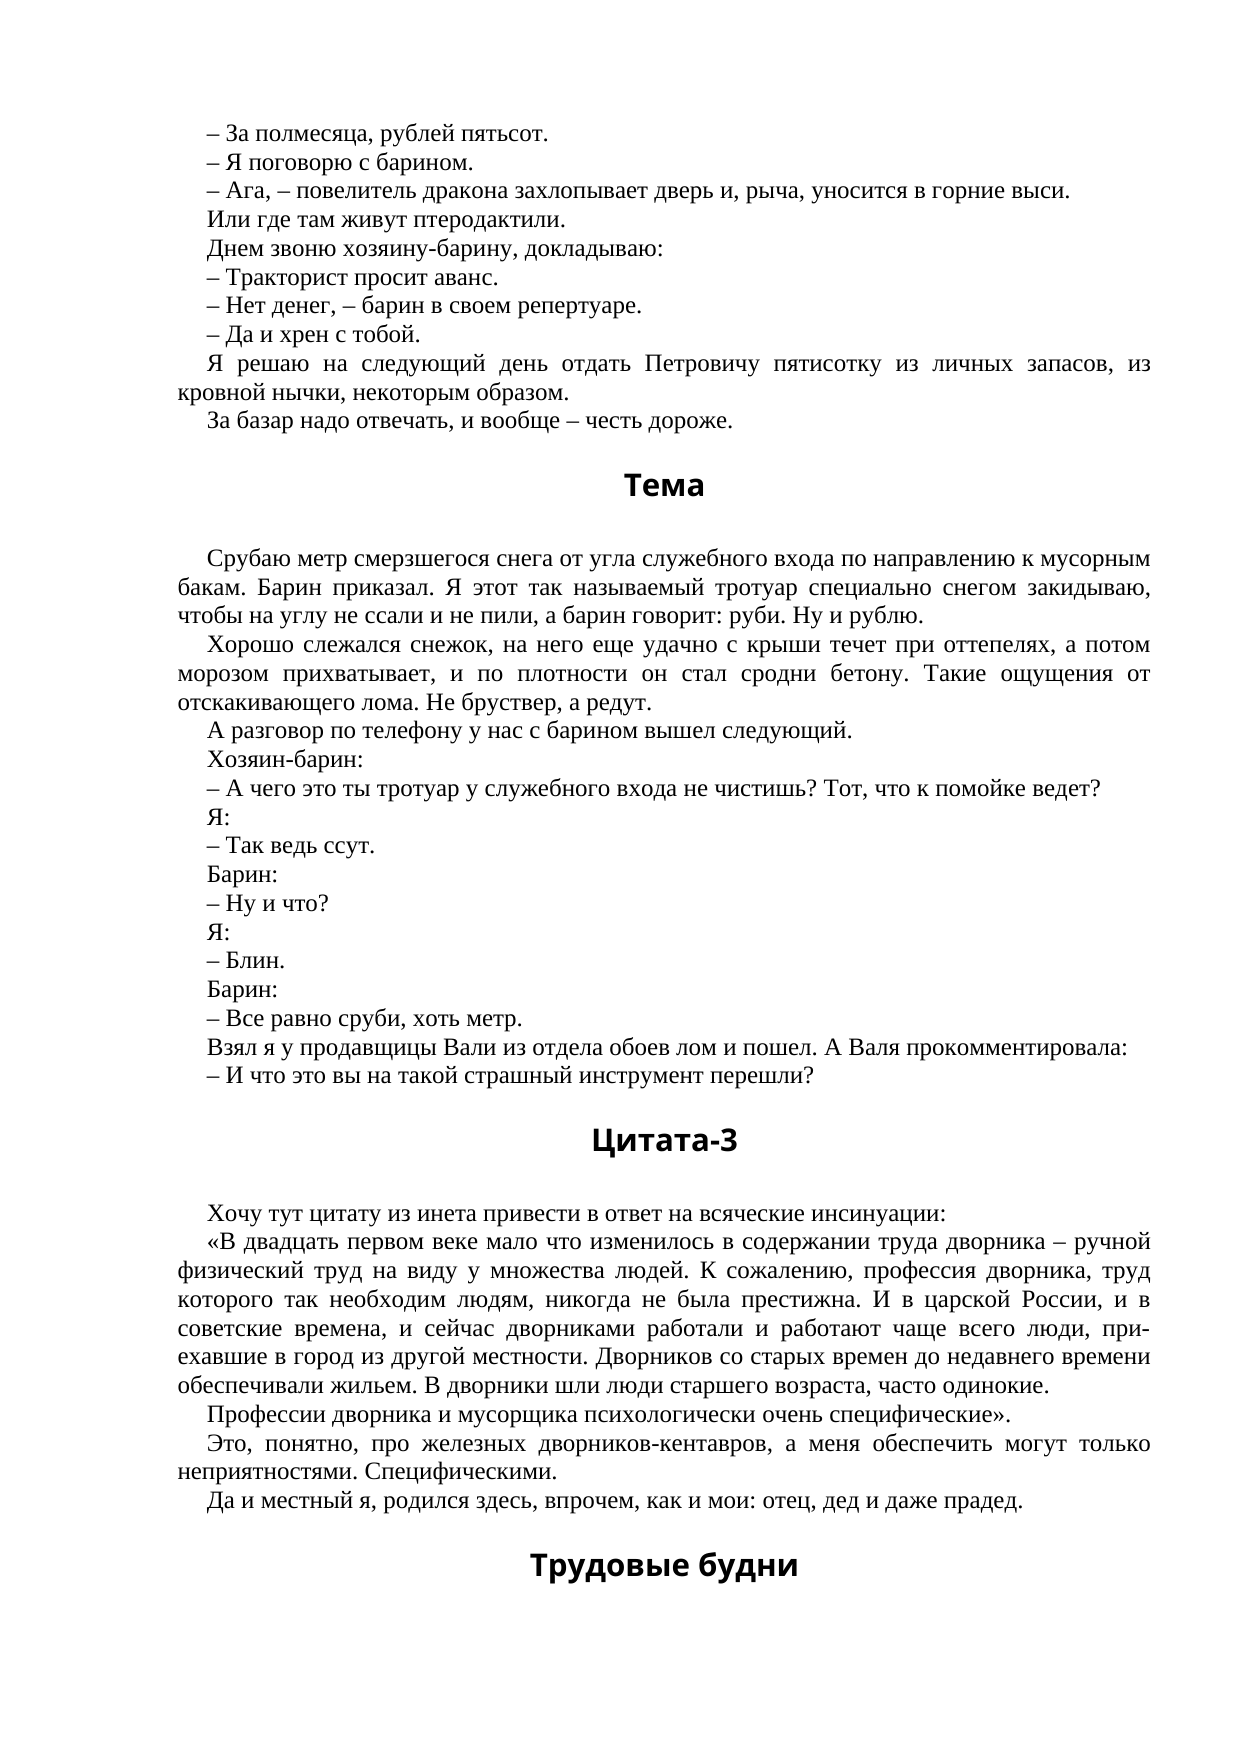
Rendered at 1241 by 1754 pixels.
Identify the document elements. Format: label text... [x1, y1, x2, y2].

text – За полмесяца, рублей пятьсот. [177, 118, 1152, 147]
text Хозяин-барин: [177, 744, 1152, 773]
text Барин: [177, 859, 1152, 888]
text – Ну и что? [177, 888, 1152, 917]
text А разговор по телефону у нас с барином вышел следующий. [177, 715, 1152, 744]
text Профессии дворника и мусорщика психологически очень специфические». [177, 1399, 1152, 1428]
text – Нет денег, – барин в своем репертуаре. [177, 291, 1152, 319]
text Хорошо слежался снежок, на него еще удачно с крыши течет при оттепелях, а потом морозом прихватывает, и по плотности он стал сродни бетону. Такие ощущения от отскакивающего лома. Не бруствер, а редут. [177, 629, 1152, 715]
text Я: [177, 802, 1152, 830]
text За базар надо отвечать, и вообще – честь дороже. [177, 406, 1152, 434]
text – Так ведь ссут. [177, 830, 1152, 859]
text – И что это вы на такой страшный инструмент перешли? [177, 1060, 1152, 1089]
text Это, понятно, про железных дворников-кентавров, а меня обеспечить могут только неприятностями. Специфическими. [177, 1428, 1152, 1485]
text Я решаю на следующий день отдать Петровичу пятисотку из личных запасов, из кровной нычки, некоторым образом. [177, 348, 1152, 406]
text Взял я у продавщицы Вали из отдела обоев лом и пошел. А Валя прокомментировала: [177, 1032, 1152, 1060]
text – Тракторист просит аванс. [177, 262, 1152, 291]
text – Я поговорю с барином. [177, 147, 1152, 176]
text Да и местный я, родился здесь, впрочем, как и мои: отец, дед и даже прадед. [177, 1485, 1152, 1514]
text Барин: [177, 974, 1152, 1003]
text «В двадцать первом веке мало что изменилось в содержании труда дворника – ручной физический труд на виду у множества людей. К сожалению, профессия дворника, труд которого так необходим людям, никогда не была престижна. И в царской России, и в советские времена, и сейчас дворниками работали и работают чаще всего люди, при- ехавшие в город из другой местности. Дворников со старых времен до недавнего времени обеспечивали жильем. В дворники шли люди старшего возраста, часто одинокие. [177, 1226, 1152, 1399]
text Тема [177, 463, 1152, 506]
text Срубаю метр смерзшегося снега от угла служебного входа по направлению к мусорным бакам. Барин приказал. Я этот так называемый тротуар специально снегом закидываю, чтобы на углу не ссали и не пили, а барин говорит: руби. Ну и рублю. [177, 543, 1152, 629]
text Днем звоню хозяину-барину, докладываю: [177, 233, 1152, 262]
text – Да и хрен с тобой. [177, 319, 1152, 348]
text Цитата-3 [177, 1118, 1152, 1161]
text Трудовые будни [177, 1543, 1152, 1585]
text Или где там живут птеродактили. [177, 204, 1152, 233]
text Хочу тут цитату из инета привести в ответ на всяческие инсинуации: [177, 1198, 1152, 1226]
text – Все равно сруби, хоть метр. [177, 1003, 1152, 1032]
text – Блин. [177, 945, 1152, 974]
text – А чего это ты тротуар у служебного входа не чистишь? Тот, что к помойке ведет? [177, 773, 1152, 802]
text – Ага, – повелитель дракона захлопывает дверь и, рыча, уносится в горние выси. [177, 176, 1152, 204]
text Я: [177, 917, 1152, 945]
